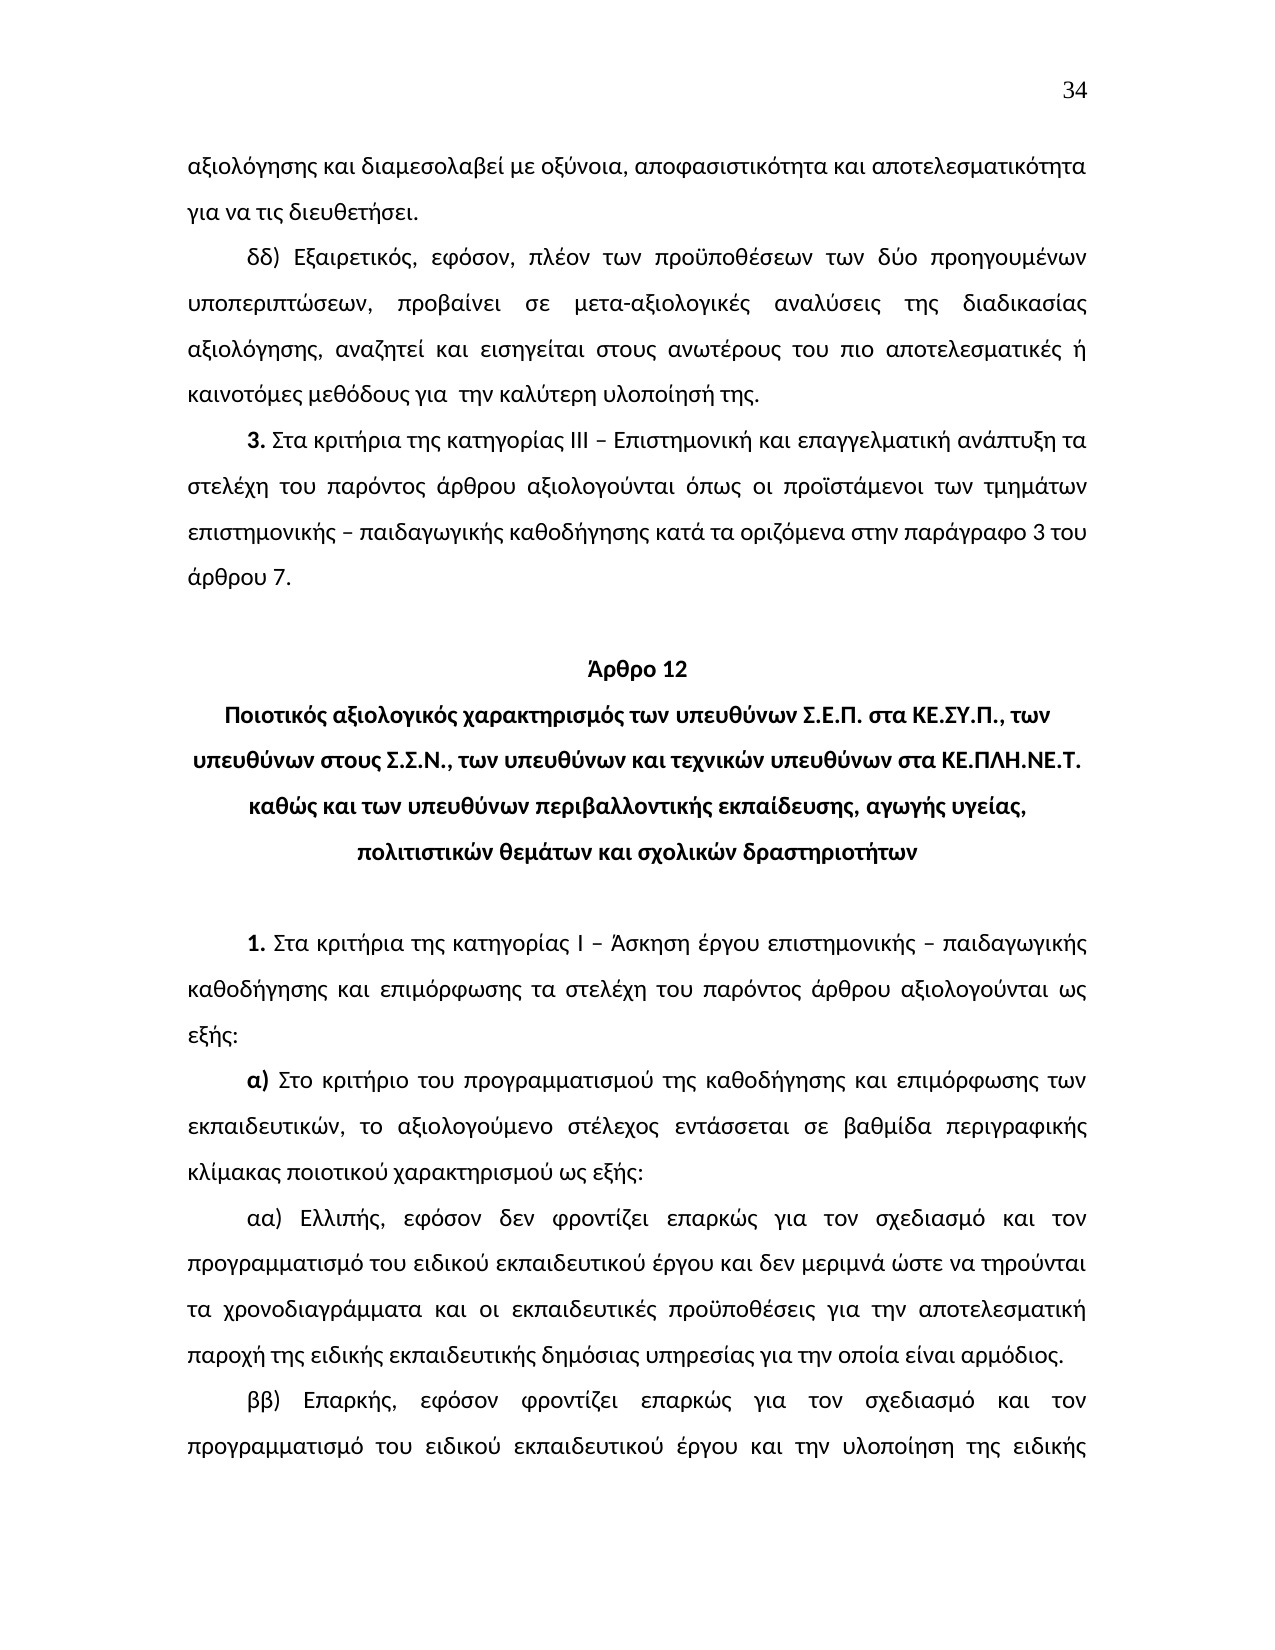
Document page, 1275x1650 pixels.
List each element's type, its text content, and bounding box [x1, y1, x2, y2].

text Άρθρο 12 [187, 653, 1087, 683]
text α) Στο κριτήριο του προγραμματισμού της καθοδήγησης και επιμόρφωσης των εκπαιδευτικών, το αξιολογούμενο στέλεχος εντάσσεται σε βαθμίδα περιγραφικής κλίμακας ποιοτικού χαρακτηρισμού ως εξής: [187, 1064, 1087, 1187]
text δδ) Εξαιρετικός, εφόσον, πλέον των προϋποθέσεων των δύο προηγουμένων υποπεριπτώσεων, προβαίνει σε μετα-αξιολογικές αναλύσεις της διαδικασίας αξιολόγησης, αναζητεί και εισηγείται στους ανωτέρους του πιο αποτελεσματικές ή καινοτόμες μεθόδους για την καλύτερη υλοποίησή της. [187, 241, 1087, 409]
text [187, 150, 1087, 226]
text 3. Στα κριτήρια της κατηγορίας ΙΙΙ – Επιστημονική και επαγγελματική ανάπτυξη τα στελέχη του παρόντος άρθρου αξιολογούνται όπως οι προϊστάμενοι των τμημάτων επιστημονικής – παιδαγωγικής καθοδήγησης κατά τα οριζόμενα στην παράγραφο 3 του άρθρου 7. [187, 424, 1087, 592]
text 1. Στα κριτήρια της κατηγορίας Ι – Άσκηση έργου επιστημονικής – παιδαγωγικής καθοδήγησης και επιμόρφωσης τα στελέχη του παρόντος άρθρου αξιολογούνται ως εξής: [187, 927, 1087, 1049]
text αα) Ελλιπής, εφόσον δεν φροντίζει επαρκώς για τον σχεδιασμό και τον προγραμματισμό του ειδικού εκπαιδευτικού έργου και δεν μεριμνά ώστε να τηρούνται τα χρονοδιαγράμματα και οι εκπαιδευτικές προϋποθέσεις για την αποτελεσματική παροχή της ειδικής εκπαιδευτικής δημόσιας υπηρεσίας για την οποία είναι αρμόδιος. [187, 1202, 1087, 1369]
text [187, 1385, 1087, 1461]
text Ποιοτικός αξιολογικός χαρακτηρισμός των υπευθύνων Σ.Ε.Π. στα ΚΕ.ΣΥ.Π., των υπευθύνων στους Σ.Σ.Ν., των υπευθύνων και τεχνικών υπευθύνων στα ΚΕ.ΠΛΗ.ΝΕ.Τ. καθώς και των υπευθύνων περιβαλλοντικής εκπαίδευσης, αγωγής υγείας, πολιτιστικών θεμάτων και σχολικών δραστηριοτήτων [187, 699, 1087, 866]
